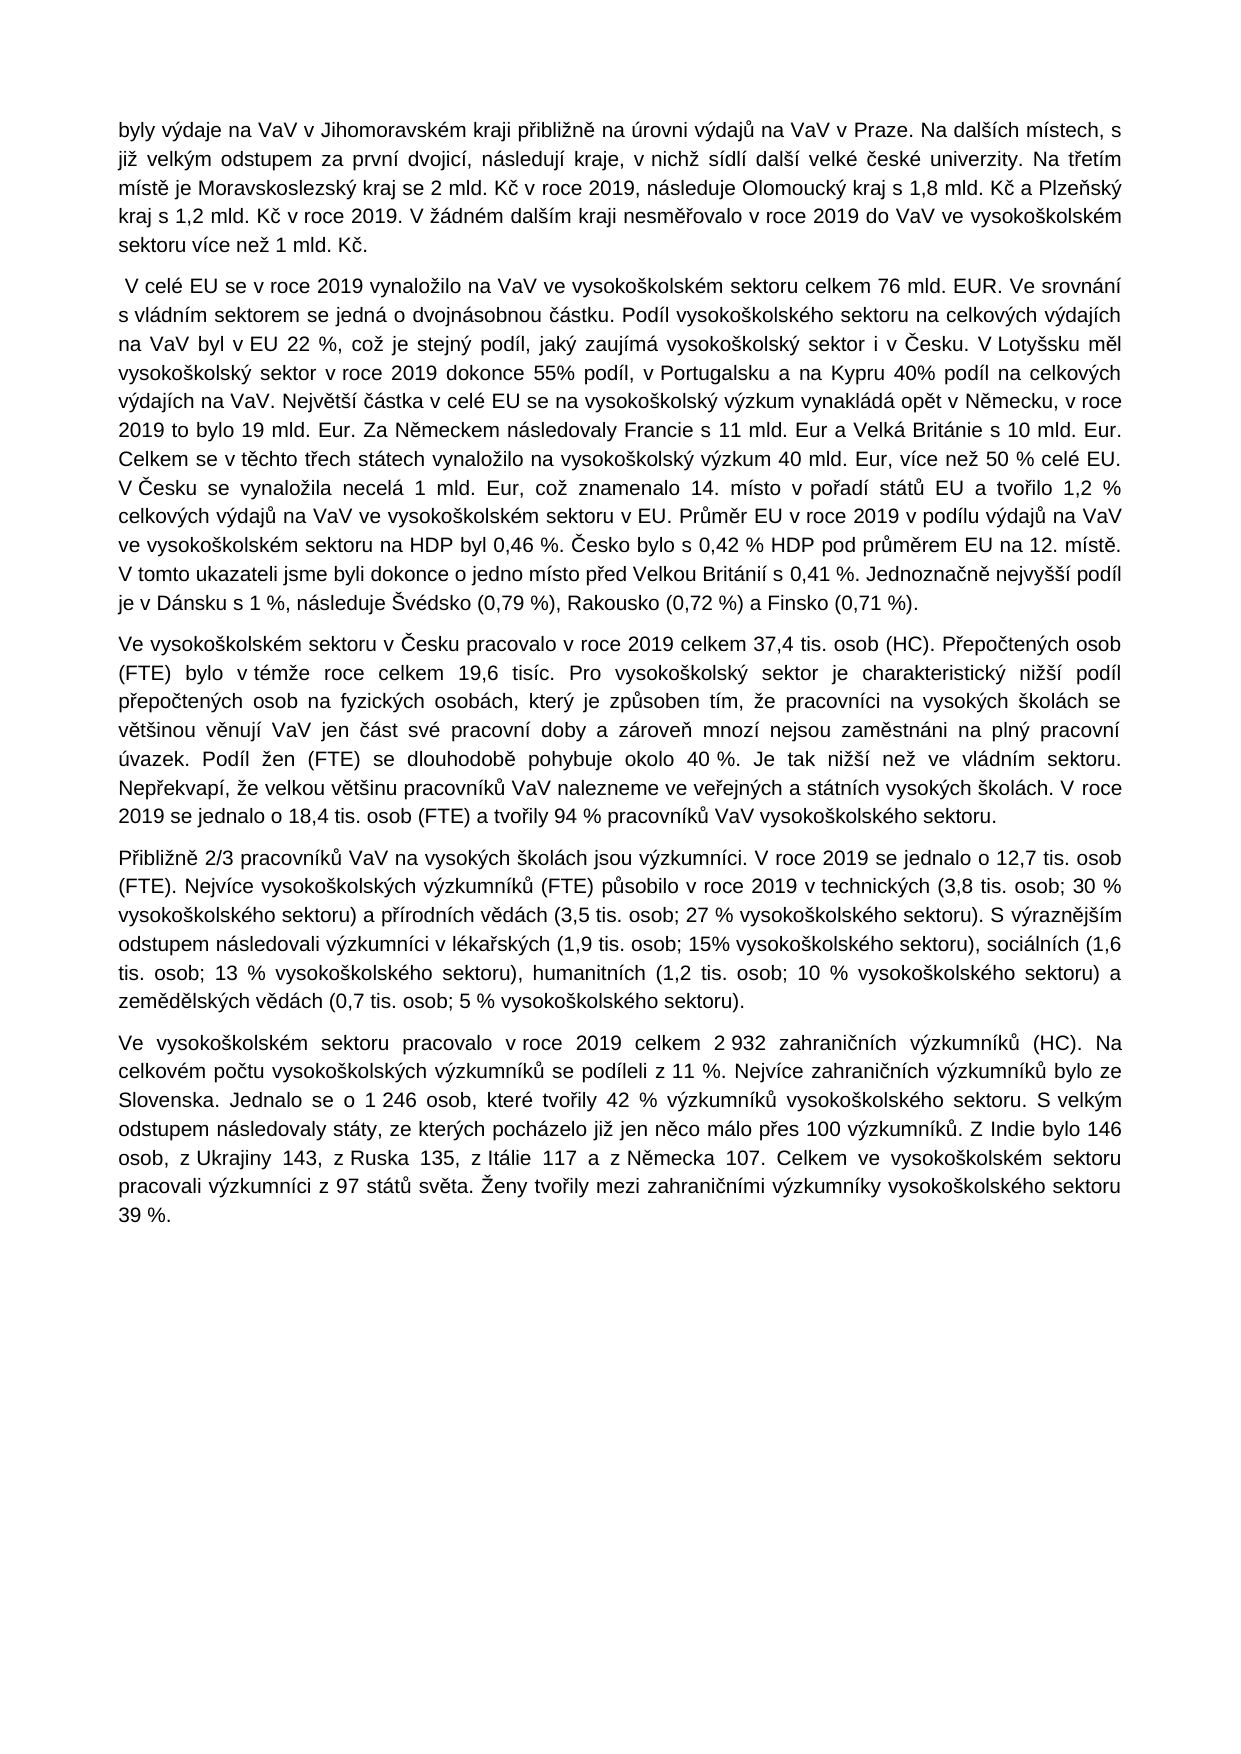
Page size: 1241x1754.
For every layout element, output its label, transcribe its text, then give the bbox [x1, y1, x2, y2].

text Ve vysokoškolském sektoru v Česku pracovalo v roce 2019 celkem 37,4 tis. osob (HC). Přepočtených osob (FTE) bylo v témže roce celkem 19,6 tisíc. Pro vysokoškolský sektor je charakteristický nižší podíl přepočtených osob na fyzických osobách, který je způsoben tím, že pracovníci na vysokých školách se většinou věnují VaV jen část své pracovní doby a zároveň mnozí nejsou zaměstnáni na plný pracovní úvazek. Podíl žen (FTE) se dlouhodobě pohybuje okolo 40 %. Je tak nižší než ve vládním sektoru. Nepřekvapí, že velkou většinu pracovníků VaV nalezneme ve veřejných a státních vysokých školách. V roce 2019 se jednalo o 18,4 tis. osob (FTE) a tvořily 94 % pracovníků VaV vysokoškolského sektoru. [118, 632, 1122, 828]
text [118, 118, 1122, 257]
text Přibližně 2/3 pracovníků VaV na vysokých školách jsou výzkumníci. V roce 2019 se jednalo o 12,7 tis. osob (FTE). Nejvíce vysokoškolských výzkumníků (FTE) působilo v roce 2019 v technických (3,8 tis. osob; 30 % vysokoškolského sektoru) a přírodních vědách (3,5 tis. osob; 27 % vysokoškolského sektoru). S výraznějším odstupem následovali výzkumníci v lékařských (1,9 tis. osob; 15% vysokoškolského sektoru), sociálních (1,6 tis. osob; 13 % vysokoškolského sektoru), humanitních (1,2 tis. osob; 10 % vysokoškolského sektoru) a zemědělských vědách (0,7 tis. osob; 5 % vysokoškolského sektoru). [118, 846, 1122, 1013]
text V celé EU se v roce 2019 vynaložilo na VaV ve vysokoškolském sektoru celkem 76 mld. EUR. Ve srovnání s vládním sektorem se jedná o dvojnásobnou částku. Podíl vysokoškolského sektoru na celkových výdajích na VaV byl v EU 22 %, což je stejný podíl, jaký zaujímá vysokoškolský sektor i v Česku. V Lotyšsku měl vysokoškolský sektor v roce 2019 dokonce 55% podíl, v Portugalsku a na Kypru 40% podíl na celkových výdajích na VaV. Největší částka v celé EU se na vysokoškolský výzkum vynakládá opět v Německu, v roce 2019 to bylo 19 mld. Eur. Za Německem následovaly Francie s 11 mld. Eur a Velká Británie s 10 mld. Eur. Celkem se v těchto třech státech vynaložilo na vysokoškolský výzkum 40 mld. Eur, více než 50 % celé EU. V Česku se vynaložila necelá 1 mld. Eur, což znamenalo 14. místo v pořadí států EU a tvořilo 1,2 % celkových výdajů na VaV ve vysokoškolském sektoru v EU. Průměr EU v roce 2019 v podílu výdajů na VaV ve vysokoškolském sektoru na HDP byl 0,46 %. Česko bylo s 0,42 % HDP pod průměrem EU na 12. místě. V tomto ukazateli jsme byli dokonce o jedno místo před Velkou Británií s 0,41 %. Jednoznačně nejvyšší podíl je v Dánsku s 1 %, následuje Švédsko (0,79 %), Rakousko (0,72 %) a Finsko (0,71 %). [118, 274, 1122, 614]
text Ve vysokoškolském sektoru pracovalo v roce 2019 celkem 2 932 zahraničních výzkumníků (HC). Na celkovém počtu vysokoškolských výzkumníků se podíleli z 11 %. Nejvíce zahraničních výzkumníků bylo ze Slovenska. Jednalo se o 1 246 osob, které tvořily 42 % výzkumníků vysokoškolského sektoru. S velkým odstupem následovaly státy, ze kterých pocházelo již jen něco málo přes 100 výzkumníků. Z Indie bylo 146 osob, z Ukrajiny 143, z Ruska 135, z Itálie 117 a z Německa 107. Celkem ve vysokoškolském sektoru pracovali výzkumníci z 97 států světa. Ženy tvořily mezi zahraničními výzkumníky vysokoškolského sektoru 39 %. [118, 1031, 1122, 1227]
